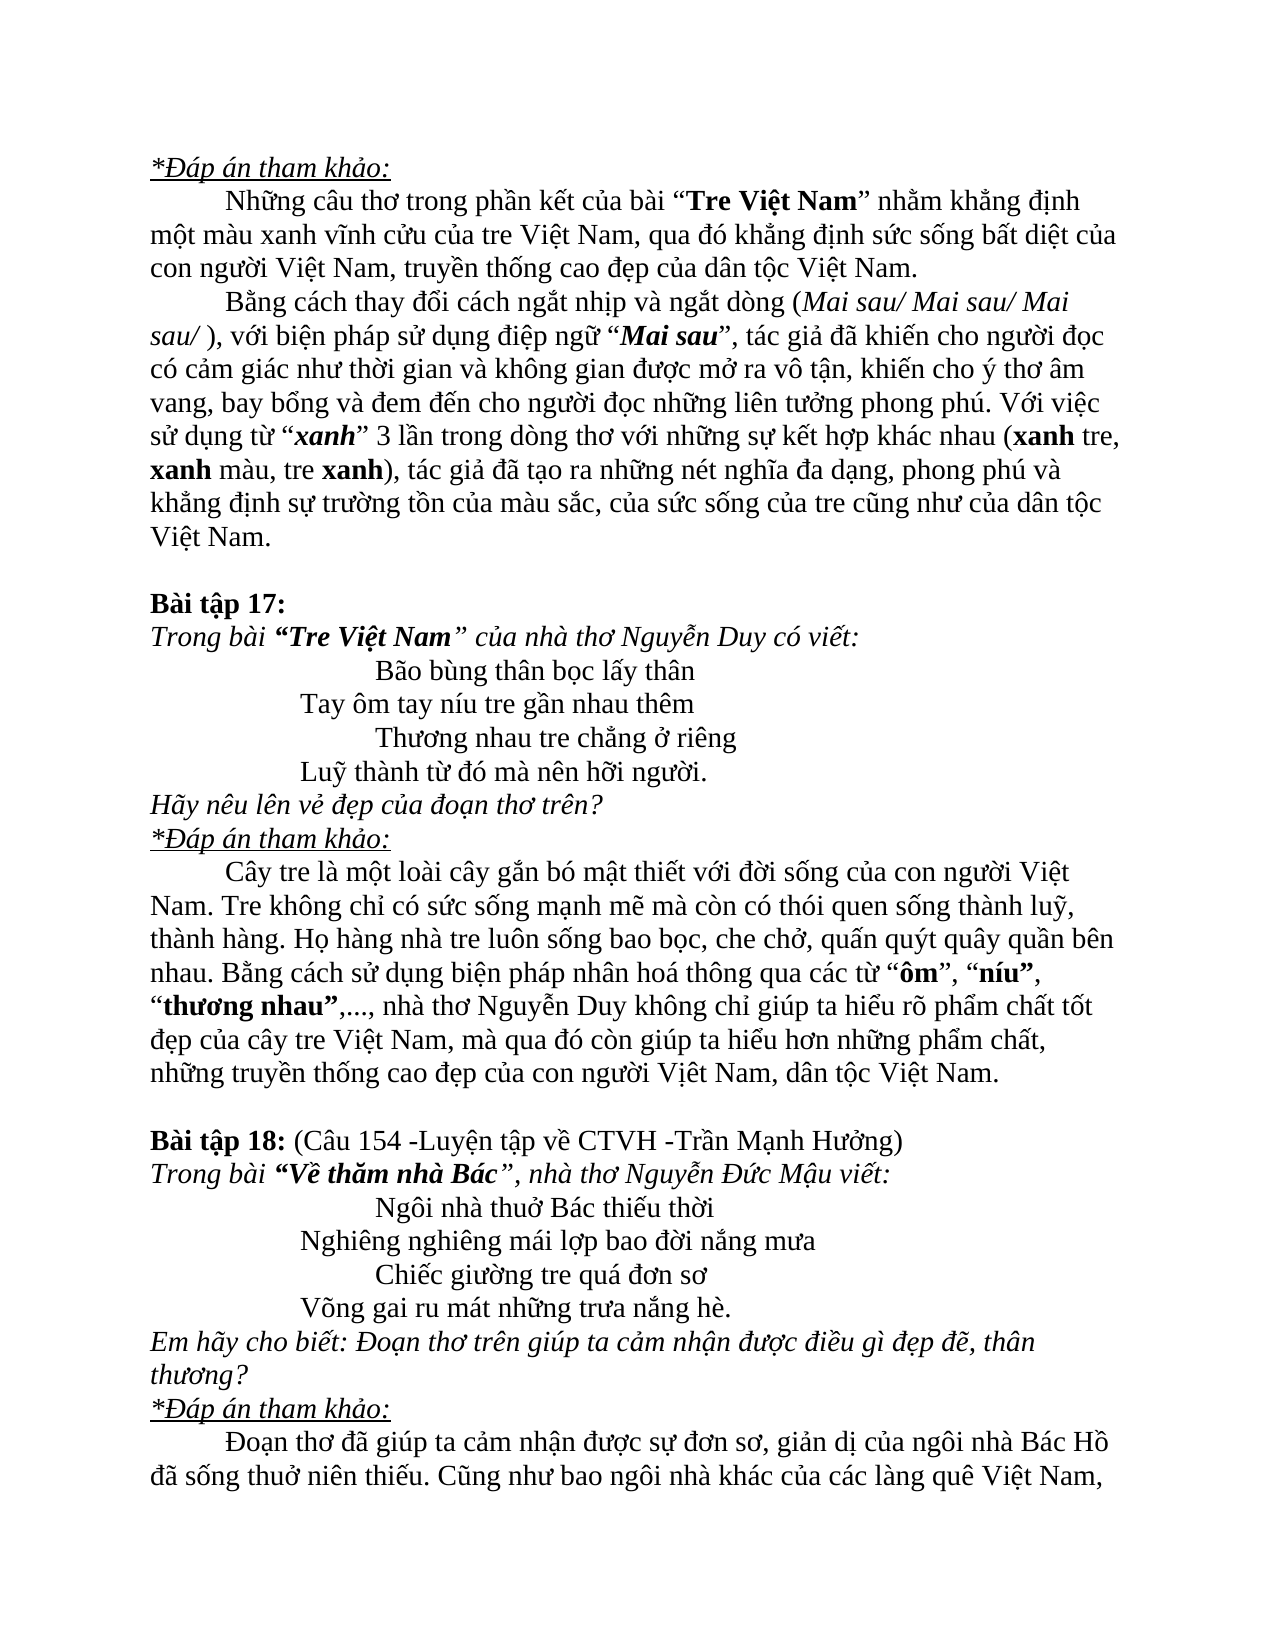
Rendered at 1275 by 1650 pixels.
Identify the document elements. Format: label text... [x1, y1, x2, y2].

text *Đáp án tham khảo: [150, 150, 1125, 183]
text Những câu thơ trong phần kết của bài “Tre Việt Nam” nhằm khẳng định một màu xanh vĩnh cửu của tre Việt Nam, qua đó khẳng định sức sống bất diệt của con người Việt Nam, truyền thống cao đẹp của dân tộc Việt Nam. [150, 183, 1125, 284]
text Cây tre là một loài cây gắn bó mật thiết với đời sống của con người Việt . Tre không chỉ có sức sống mạnh mẽ mà còn có thói quen sống thành luỹ, thành hàng. Họ hàng nhà tre luôn sống bao bọc, che chở, quấn quýt quây quần bên nhau. Bằng cách sử dụng biện pháp nhân hoá thông qua các từ “ôm”, “níu”, “thương nhau”,..., nhà thơ Nguyễn Duy không chỉ giúp ta hiểu rõ phẩm chất tốt đẹp của cây tre Việt Nam, mà qua đó còn giúp ta hiểu hơn những phẩm chất, những truyền thống cao đẹp của con người Vịêt Nam, dân tộc Việt Nam. [150, 854, 1125, 1089]
text Hãy nêu lên vẻ đẹp của đoạn thơ trên? [150, 787, 1125, 821]
text ôm tay níu tre gần nhau thêm [225, 687, 1125, 720]
text Em hãy cho biết: Đoạn thơ trên giúp ta cảm nhận được điều gì đẹp đẽ, thân thương? [150, 1324, 1125, 1391]
text Bài tập 17: [150, 586, 1125, 619]
text Luỹ thành từ đó mà nên hỡi người. [225, 754, 1125, 787]
text Bài tập 18: (Câu 154 -Luyện tập về CTVH -Trần Mạnh Hưởng) [150, 1123, 1125, 1156]
text Bằng cách thay đổi cách ngắt nhịp và ngắt dòng (Mai sau/ Mai sau/ Mai sau/ ), với biện pháp sử dụng điệp ngữ “Mai sau”, tác giả đã khiến cho người đọc có cảm giác như thời gian và không gian được mở ra vô tận, khiến cho ý thơ âm vang, bay bổng và đem đến cho người đọc những liên tưởng phong phú. Với việc sử dụng từ “xanh” 3 lần trong dòng thơ với những sự kết hợp khác nhau (xanh tre, xanh màu, tre xanh), tác giả đã tạo ra những nét nghĩa đa dạng, phong phú và khẳng định sự trường tồn của màu sắc, của sức sống của tre cũng như của dân tộc Việt . [150, 284, 1125, 552]
text Trong bài “Về thăm nhà Bác”, nhà thơ Nguyễn Đức Mậu viết: [150, 1156, 1125, 1190]
text Nghiêng nghiêng mái lợp bao đời nắng mưa [225, 1223, 1125, 1257]
text Thương nhau tre chẳng ở riêng [300, 720, 1125, 754]
text Trong bài “Tre Việt ” của nhà thơ Nguyễn Duy có viết: [150, 619, 1125, 653]
text Võng gai ru mát những trưa nắng hè. [225, 1290, 1125, 1324]
text Chiếc giường tre quá đơn sơ [300, 1257, 1125, 1290]
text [150, 1424, 1125, 1492]
text *Đáp án tham khảo: [150, 821, 1125, 854]
text Bão bùng thân bọc lấy thân [300, 653, 1125, 687]
text *Đáp án tham khảo: [150, 1391, 1125, 1424]
text Ngôi nhà thuở Bác thiếu thời [300, 1190, 1125, 1223]
